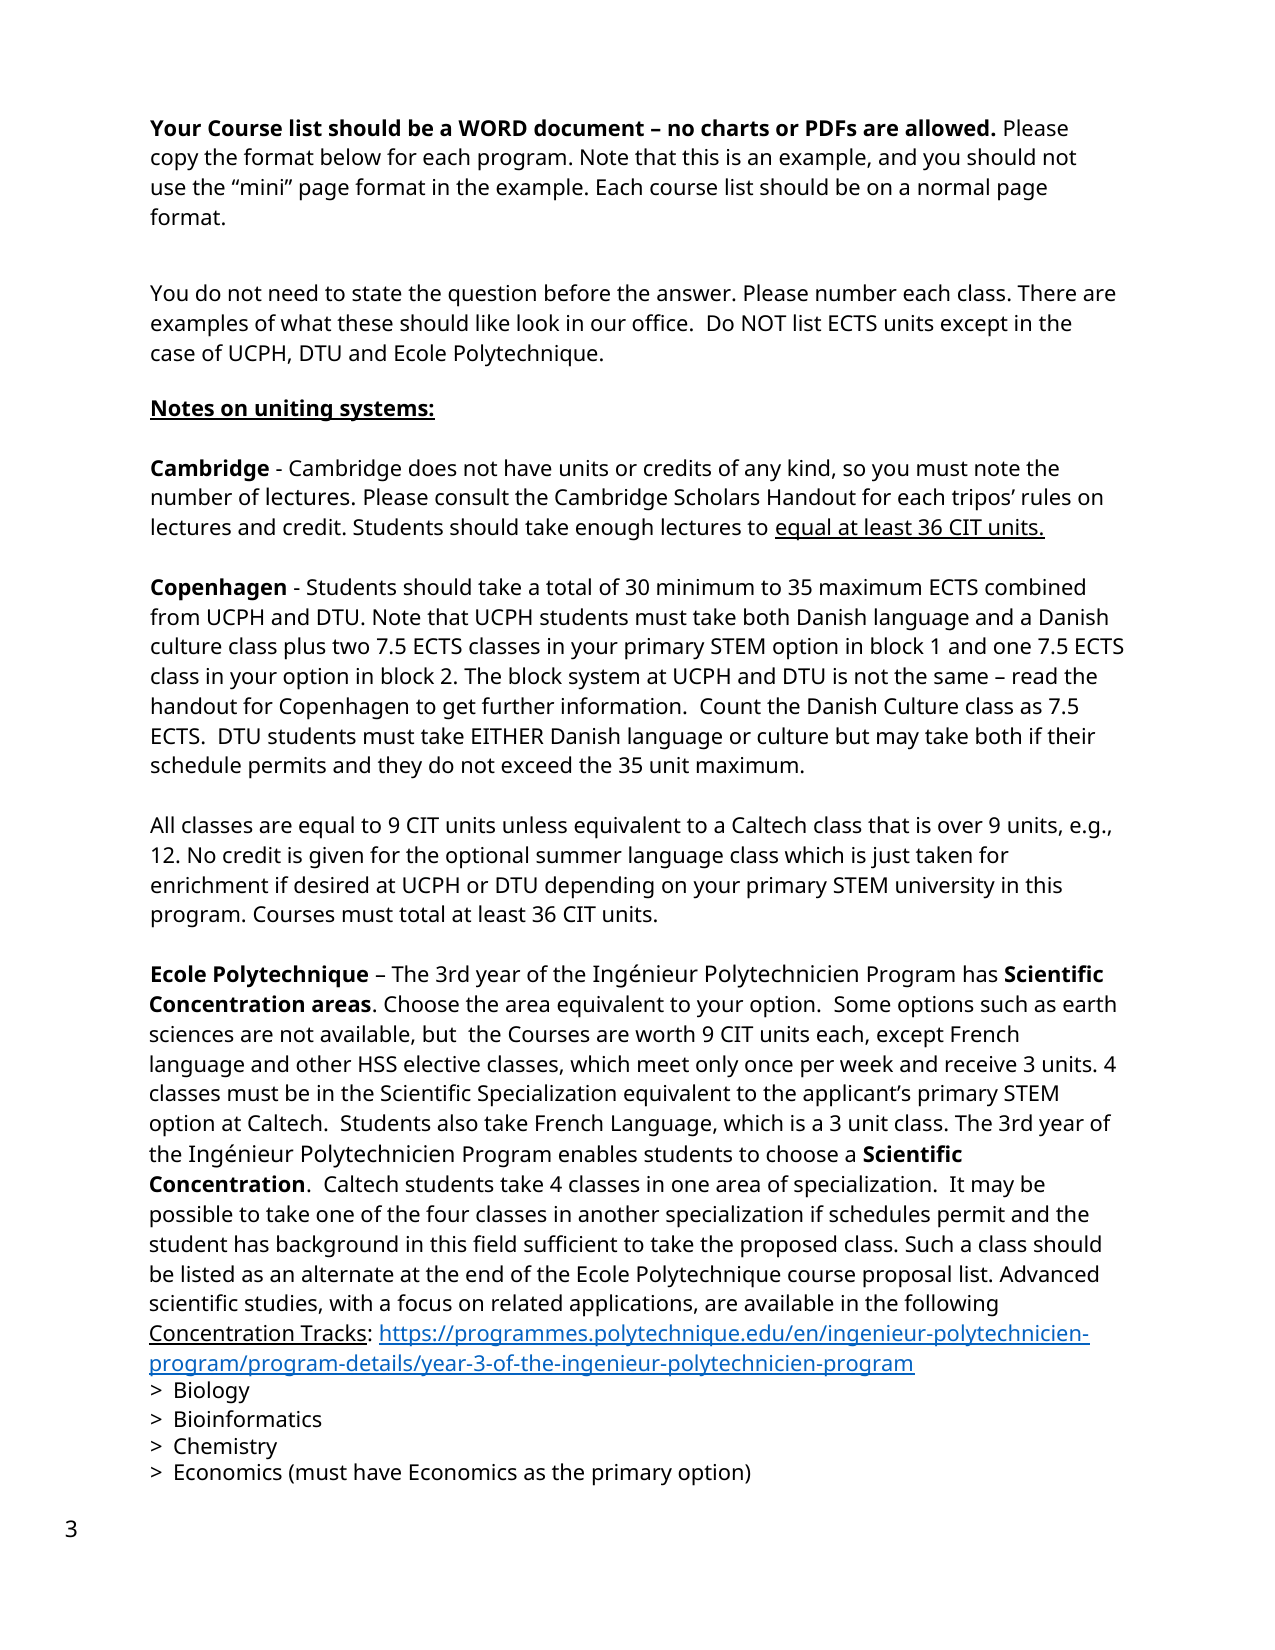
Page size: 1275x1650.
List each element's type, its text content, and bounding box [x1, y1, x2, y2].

subtitle Your Course list should be a WORD document – no charts or PDFs are allowed. Please copy the format below for each program. Note that this is an example, and you should not use the “mini” page format in the example. Each course list should be on a normal page format. [150, 112, 1118, 232]
text Copenhagen - Students should take a total of 30 minimum to 35 maximum ECTS combined from UCPH and DTU. Note that UCPH students must take both Danish language and a Danish culture class plus two 7.5 ECTS classes in your primary STEM option in block 1 and one 7.5 ECTS class in your option in block 2. The block system at UCPH and DTU is not the same – read the handout for Copenhagen to get further information. Count the Danish Culture class as 7.5 ECTS. DTU students must take EITHER Danish language or culture but may take both if their schedule permits and they do not exceed the 35 unit maximum. [150, 572, 1126, 780]
list Economics (must have Economics as the primary option) [150, 1460, 1204, 1486]
subtitle You do not need to state the question before the answer. Please number each class. There are examples of what these should like look in our office. Do NOT list ECTS units except in the case of UCPH, DTU and Ecole Polytechnique. [150, 278, 1118, 367]
list Bioinformatics [150, 1404, 1204, 1433]
text Ecole Polytechnique – The 3rd year of the Ingénieur Polytechnicien Program has Scientific Concentration areas. Choose the area equivalent to your option. Some options such as earth sciences are not available, but the Courses are worth 9 CIT units each, except French language and other HSS elective classes, which meet only once per week and receive 3 units. 4 classes must be in the Scientific Specialization equivalent to the applicant’s primary STEM option at Caltech. Students also take French Language, which is a 3 unit class. The 3rd year of the Ingénieur Polytechnicien Program enables students to choose a Scientific Concentration. Caltech students take 4 classes in one area of specialization. It may be possible to take one of the four classes in another specialization if schedules permit and the student has background in this field sufficient to take the proposed class. Such a class should be listed as an alternate at the end of the Ecole Polytechnique course proposal list. Advanced scientific studies, with a focus on related applications, are available in the following Concentration Tracks: https://programmes.polytechnique.edu/en/ingenieur-polytechnicien-program/program-details/year-3-of-the-ingenieur-polytechnicien-program [148, 958, 1118, 1378]
text All classes are equal to 9 CIT units unless equivalent to a Caltech class that is over 9 units, e.g., 12. No credit is given for the optional summer language class which is just taken for enrichment if desired at UCPH or DTU depending on your primary STEM university in this program. Courses must total at least 36 CIT units. [150, 810, 1126, 929]
list Biology [150, 1378, 1204, 1404]
list Chemistry [150, 1433, 1204, 1460]
text Cambridge - Cambridge does not have units or credits of any kind, so you must note the number of lectures. Please consult the Cambridge Scholars Handout for each tripos’ rules on lectures and credit. Students should take enough lectures to equal at least 36 CIT units. [150, 453, 1118, 542]
text Notes on uniting systems: [150, 393, 1204, 423]
